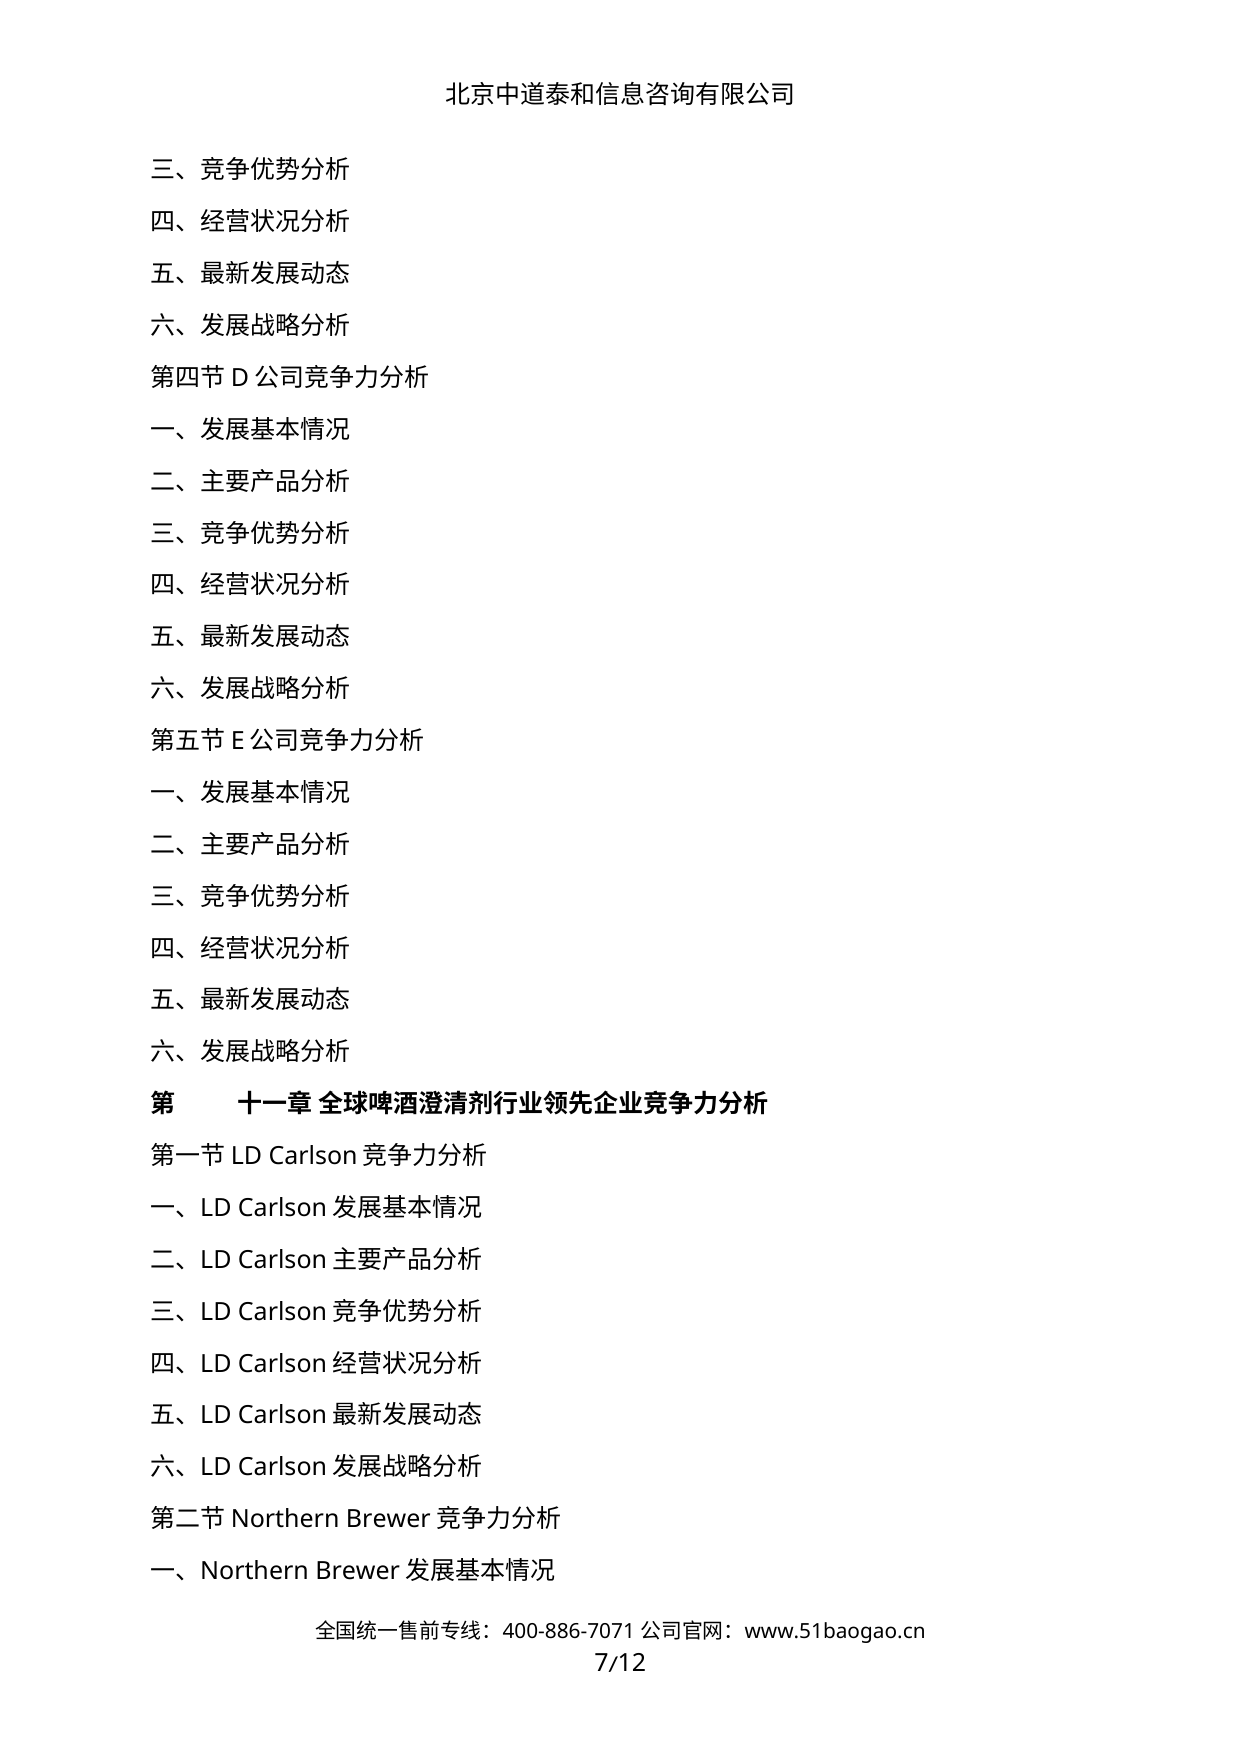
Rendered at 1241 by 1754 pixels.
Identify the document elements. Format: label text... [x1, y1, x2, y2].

text 五、最新发展动态 [150, 254, 1090, 290]
text 一、发展基本情况 [150, 409, 1090, 446]
text 一、发展基本情况 [150, 772, 1090, 809]
text 第二节 Northern Brewer竞争力分析 [150, 1499, 1090, 1535]
text 三、竞争优势分析 [150, 150, 1090, 186]
text 四、经营状况分析 [150, 928, 1090, 964]
text 六、发展战略分析 [150, 669, 1090, 705]
text 二、主要产品分析 [150, 461, 1090, 497]
text 第 十一章 全球啤酒澄清剂行业领先企业竞争力分析 [150, 1084, 1090, 1120]
text 四、LD Carlson经营状况分析 [150, 1343, 1090, 1379]
text 三、竞争优势分析 [150, 513, 1090, 549]
text 六、LD Carlson发展战略分析 [150, 1447, 1090, 1483]
text 四、经营状况分析 [150, 565, 1090, 601]
text 三、竞争优势分析 [150, 876, 1090, 912]
text 五、最新发展动态 [150, 980, 1090, 1016]
text 第五节 E公司竞争力分析 [150, 721, 1090, 757]
text 六、发展战略分析 [150, 306, 1090, 342]
text 五、LD Carlson最新发展动态 [150, 1395, 1090, 1431]
text 六、发展战略分析 [150, 1032, 1090, 1068]
text 第一节 LD Carlson竞争力分析 [150, 1136, 1090, 1172]
text 一、LD Carlson发展基本情况 [150, 1187, 1090, 1224]
text 四、经营状况分析 [150, 202, 1090, 238]
text 三、LD Carlson竞争优势分析 [150, 1291, 1090, 1327]
text 一、Northern Brewer发展基本情况 [150, 1551, 1090, 1587]
text 二、主要产品分析 [150, 824, 1090, 861]
text 五、最新发展动态 [150, 617, 1090, 653]
text 第四节 D公司竞争力分析 [150, 357, 1090, 394]
text 二、LD Carlson主要产品分析 [150, 1239, 1090, 1276]
